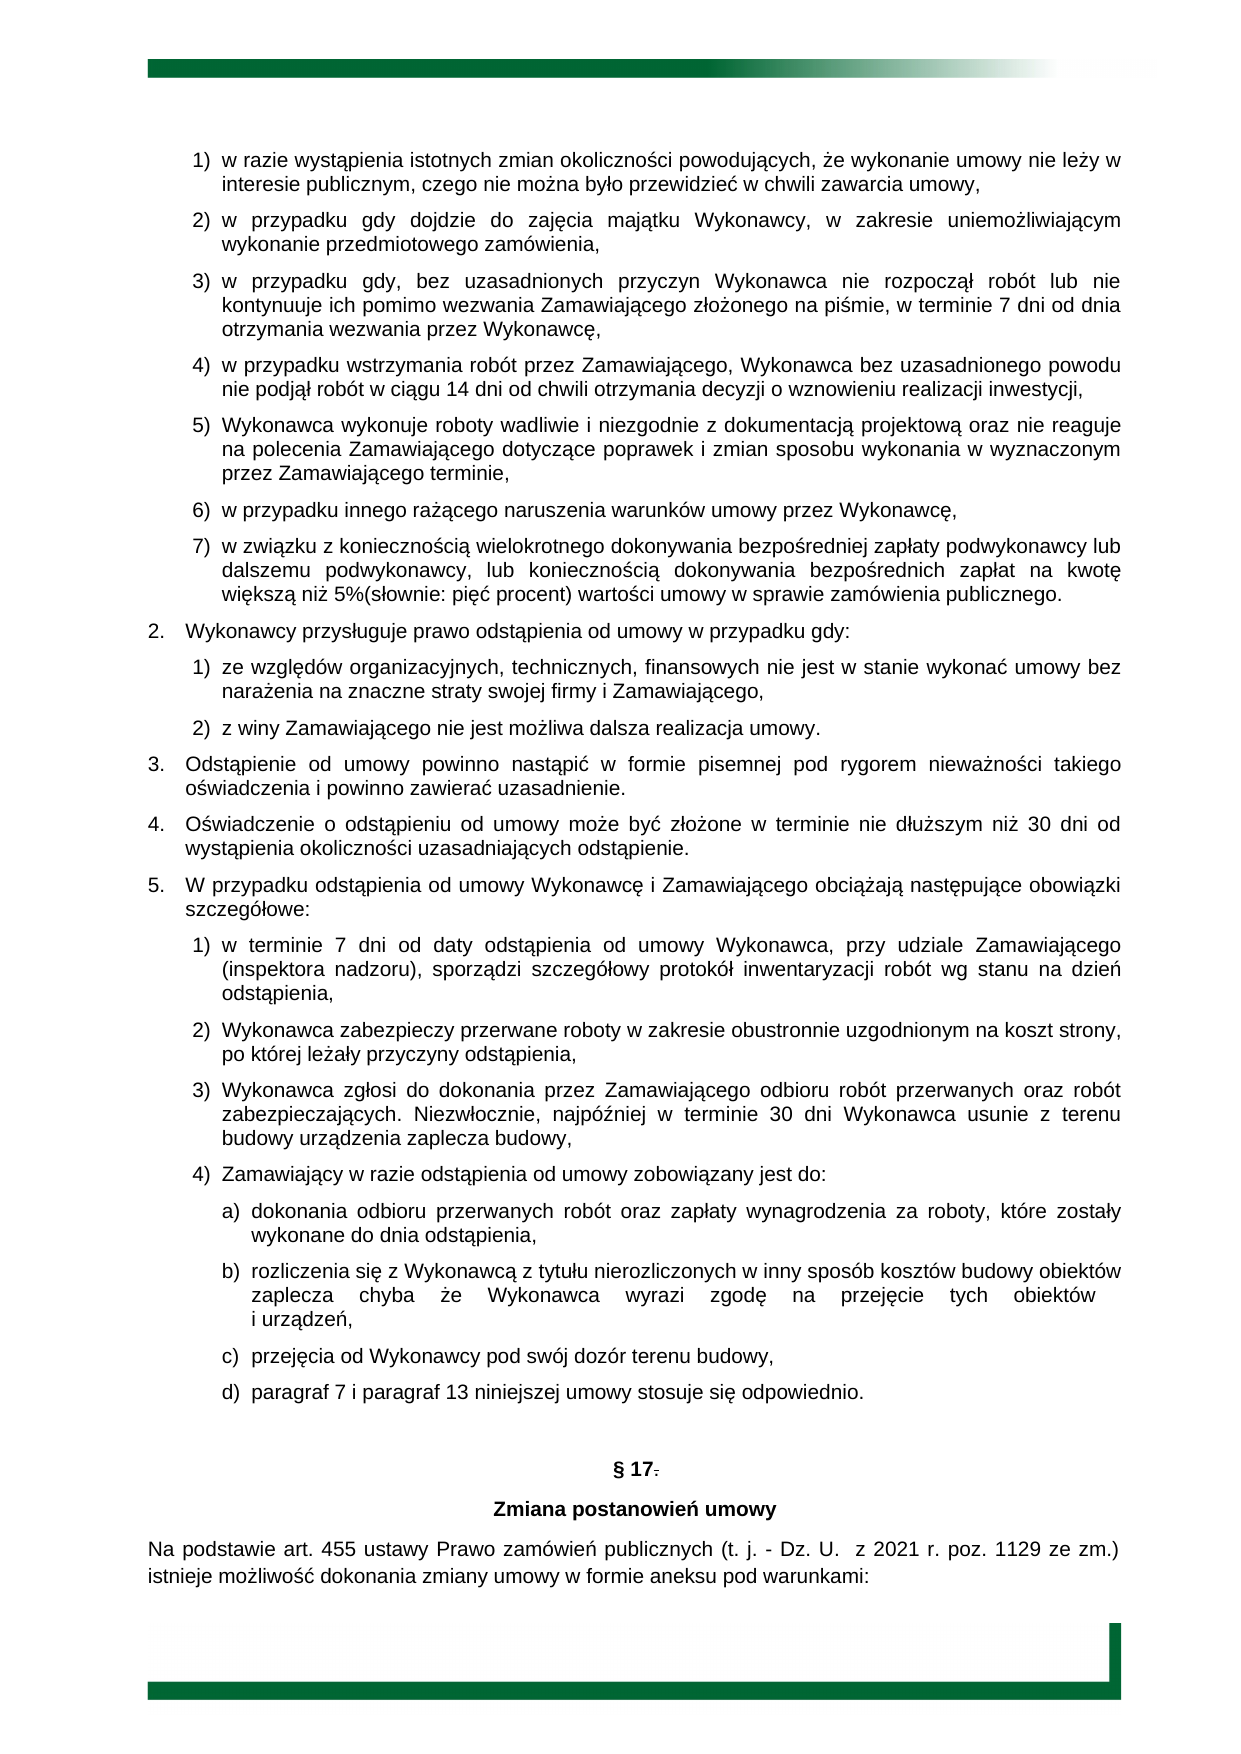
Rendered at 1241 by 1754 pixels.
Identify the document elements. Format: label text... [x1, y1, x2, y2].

list Oświadczenie o odstąpieniu od umowy może być złożone w terminie nie dłuższym niż 30 dni od wystąpienia okoliczności uzasadniających odstąpienie. [148, 812, 1122, 860]
list w przypadku wstrzymania robót przez Zamawiającego, Wykonawca bez uzasadnionego powodu nie podjął robót w ciągu 14 dni od chwili otrzymania decyzji o wznowieniu realizacji inwestycji, [192, 353, 1122, 401]
list w związku z koniecznością wielokrotnego dokonywania bezpośredniej zapłaty podwykonawcy lub dalszemu podwykonawcy, lub koniecznością dokonywania bezpośrednich zapłat na kwotę większą niż 5%(słownie: pięć procent) wartości umowy w sprawie zamówienia publicznego. [192, 534, 1122, 606]
picture [147, 1623, 1122, 1715]
list rozliczenia się z Wykonawcą z tytułu nierozliczonych w inny sposób kosztów budowy obiektów zaplecza chyba że Wykonawca wyrazi zgodę na przejęcie tych obiektów i urządzeń, [222, 1259, 1122, 1331]
list Wykonawca wykonuje roboty wadliwie i niezgodnie z dokumentacją projektową oraz nie reaguje na polecenia Zamawiającego dotyczące poprawek i zmian sposobu wykonania w wyznaczonym przez Zamawiającego terminie, [192, 413, 1122, 485]
text § 17. [150, 1456, 1122, 1480]
list paragraf 7 i paragraf 13 niniejszej umowy stosuje się odpowiednio. [222, 1380, 1122, 1404]
list z winy Zamawiającego nie jest możliwa dalsza realizacja umowy. [192, 715, 1122, 739]
list Wykonawca zgłosi do dokonania przez Zamawiającego odbioru robót przerwanych oraz robót zabezpieczających. Niezwłocznie, najpóźniej w terminie 30 dni Wykonawca usunie z terenu budowy urządzenia zaplecza budowy, [192, 1078, 1122, 1150]
list Wykonawcy przysługuje prawo odstąpienia od umowy w przypadku gdy: [148, 618, 1122, 642]
list Odstąpienie od umowy powinno nastąpić w formie pisemnej pod rygorem nieważności takiego oświadczenia i powinno zawierać uzasadnienie. [148, 752, 1122, 800]
list Zamawiający w razie odstąpienia od umowy zobowiązany jest do: [192, 1162, 1122, 1186]
text Na podstawie art. 455 ustawy Prawo zamówień publicznych (t. j. - Dz. U. z 2021 r. poz. 1129 ze zm.) istnieje możliwość dokonania zmiany umowy w formie aneksu pod warunkami: [148, 1536, 1122, 1588]
list w przypadku innego rażącego naruszenia warunków umowy przez Wykonawcę, [192, 498, 1122, 522]
list w przypadku gdy dojdzie do zajęcia majątku Wykonawcy, w zakresie uniemożliwiającym wykonanie przedmiotowego zamówienia, [192, 208, 1122, 256]
picture [147, 59, 1158, 78]
list Wykonawca zabezpieczy przerwane roboty w zakresie obustronnie uzgodnionym na koszt strony, po której leżały przyczyny odstąpienia, [192, 1017, 1122, 1065]
list dokonania odbioru przerwanych robót oraz zapłaty wynagrodzenia za roboty, które zostały wykonane do dnia odstąpienia, [222, 1199, 1122, 1247]
text Zmiana postanowień umowy [148, 1496, 1122, 1520]
list w przypadku gdy, bez uzasadnionych przyczyn Wykonawca nie rozpoczął robót lub nie kontynuuje ich pomimo wezwania Zamawiającego złożonego na piśmie, w terminie 7 dni od dnia otrzymania wezwania przez Wykonawcę, [192, 268, 1122, 340]
list przejęcia od Wykonawcy pod swój dozór terenu budowy, [222, 1343, 1122, 1367]
list ze względów organizacyjnych, technicznych, finansowych nie jest w stanie wykonać umowy bez narażenia na znaczne straty swojej firmy i Zamawiającego, [192, 655, 1122, 703]
list W przypadku odstąpienia od umowy Wykonawcę i Zamawiającego obciążają następujące obowiązki szczegółowe: [148, 873, 1122, 921]
list w terminie 7 dni od daty odstąpienia od umowy Wykonawca, przy udziale Zamawiającego (inspektora nadzoru), sporządzi szczegółowy protokół inwentaryzacji robót wg stanu na dzień odstąpienia, [192, 933, 1122, 1005]
list w razie wystąpienia istotnych zmian okoliczności powodujących, że wykonanie umowy nie leży w interesie publicznym, czego nie można było przewidzieć w chwili zawarcia umowy, [192, 148, 1122, 196]
